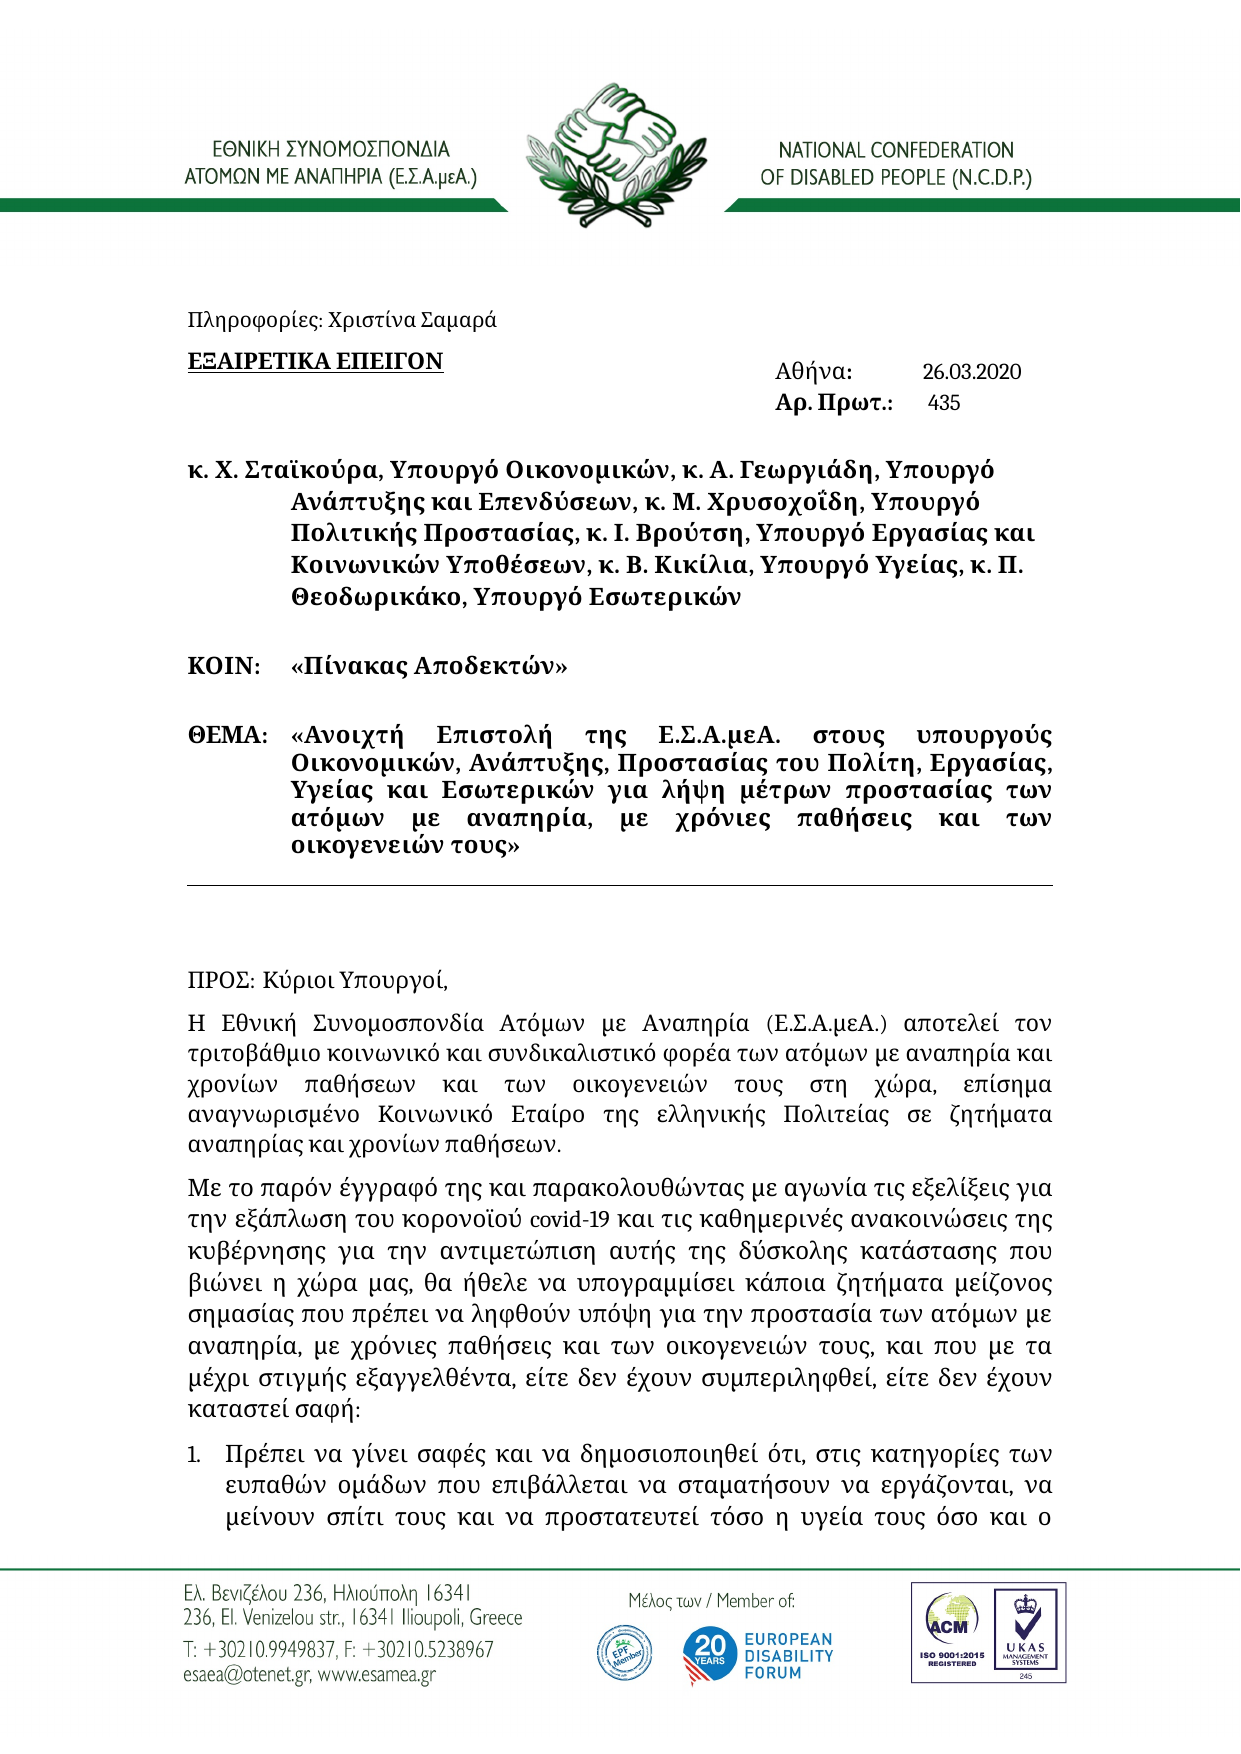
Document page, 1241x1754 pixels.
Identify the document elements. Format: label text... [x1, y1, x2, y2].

picture [0, 29, 1240, 266]
picture [0, 1555, 1240, 1737]
title ΚΟΙΝ: [187, 653, 1053, 680]
text Πληροφορίες: [187, 309, 583, 333]
